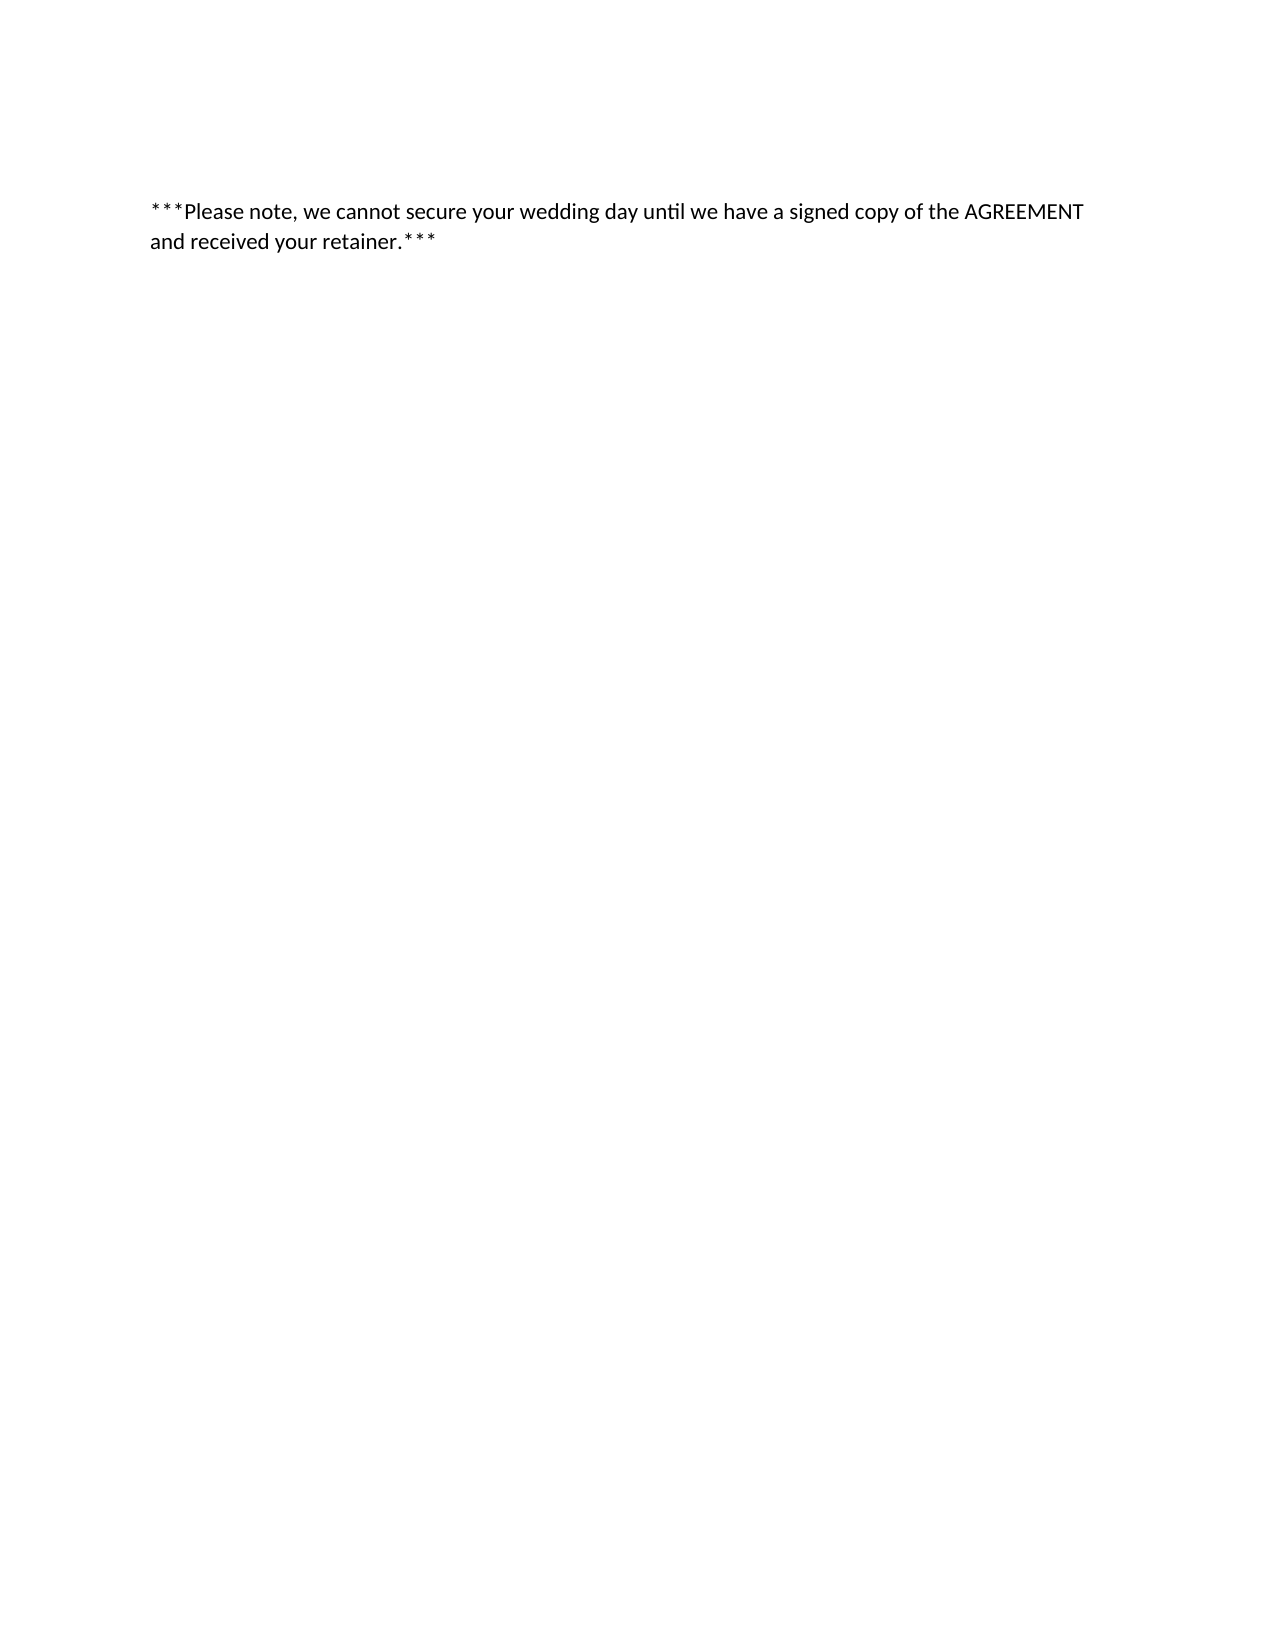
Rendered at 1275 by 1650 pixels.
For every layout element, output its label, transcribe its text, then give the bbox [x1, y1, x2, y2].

text ***Please note, we cannot secure your wedding day until we have a signed copy of the AGREEMENT and received your retainer.*** [150, 197, 1125, 255]
